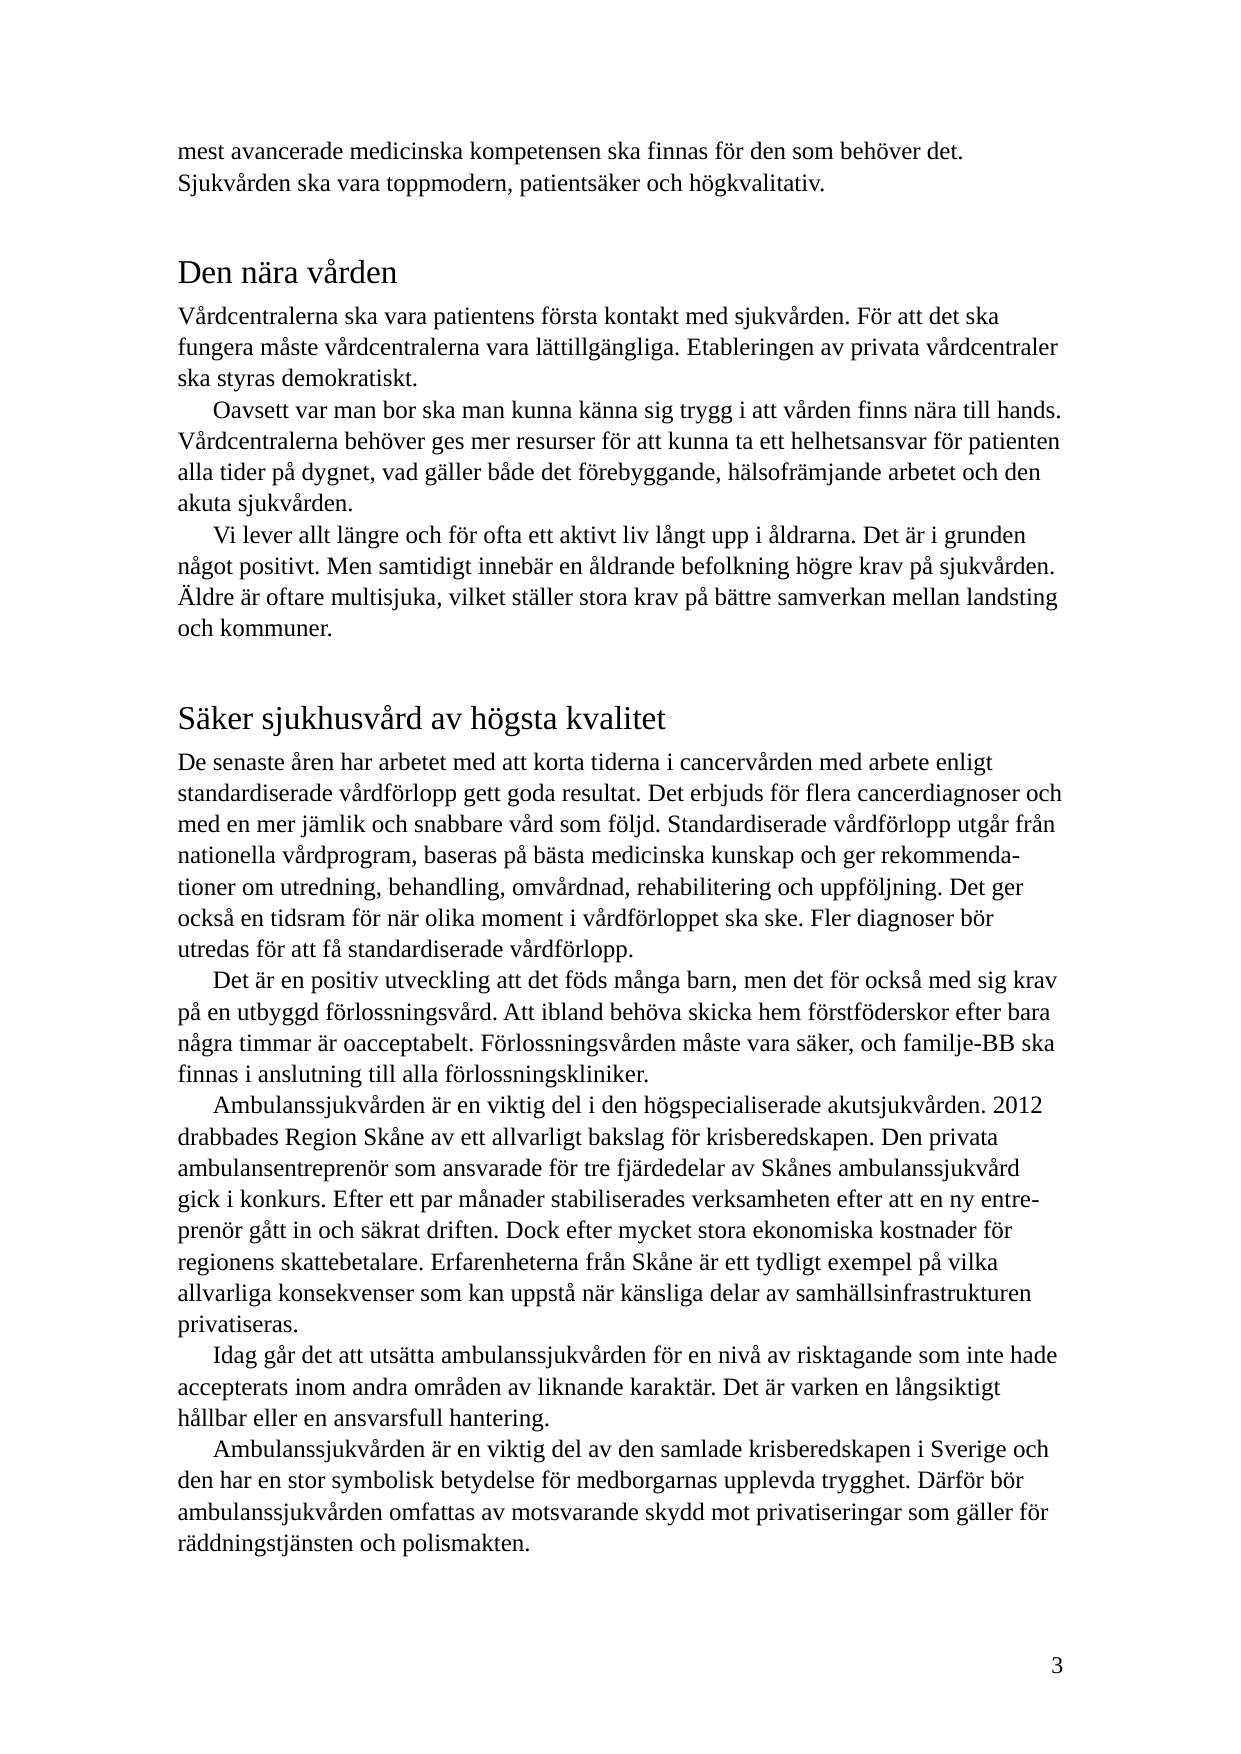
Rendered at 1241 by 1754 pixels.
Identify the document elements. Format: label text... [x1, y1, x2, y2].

subtitle Den nära vården [177, 259, 1063, 290]
text Vårdcentralerna ska vara patientens första kontakt med sjukvården. För att det ska fungera måste vårdcentralerna vara lättillgängliga. Etableringen av privata vårdcentraler ska styras demokratiskt. [177, 298, 1063, 392]
text Ambulanssjukvården är en viktig del i den högspecialiserade akutsjukvården. 2012 drabbades Region Skåne av ett allvarligt bakslag för krisberedskapen. Den privata ambulansentreprenör som ansvarade för tre fjärdedelar av Skånes ambulanssjukvård gick i konkurs. Efter ett par månader stabiliserades verksamheten efter att en ny entreprenör gått in och säkrat driften. Dock efter mycket stora ekonomiska kostnader för regionens skattebetalare. Erfarenheterna från Skåne är ett tydligt exempel på vilka allvarliga konsekvenser som kan uppstå när känsliga delar av samhällsinfrastrukturen privatiseras. [177, 1088, 1063, 1338]
text Det är en positiv utveckling att det föds många barn, men det för också med sig krav på en utbyggd förlossningsvård. Att ibland behöva skicka hem förstföderskor efter bara några timmar är oacceptabelt. Förlossningsvården måste vara säker, och familje-BB ska finnas i anslutning till alla förlossningskliniker. [177, 963, 1063, 1088]
text Oavsett var man bor ska man kunna känna sig trygg i att vården finns nära till hands. Vårdcentralerna behöver ges mer resurser för att kunna ta ett helhetsansvar för patienten alla tider på dygnet, vad gäller både det förebyggande, hälsofrämjande arbetet och den akuta sjukvården. [177, 392, 1063, 517]
subtitle Säker sjukhusvård av högsta kvalitet [177, 705, 1063, 736]
text Ambulanssjukvården är en viktig del av den samlade krisberedskapen i Sverige och den har en stor symbolisk betydelse för medborgarnas upplevda trygghet. Därför bör ambulanssjukvården omfattas av motsvarande skydd mot privatiseringar som gäller för räddningstjänsten och polismakten. [177, 1432, 1063, 1557]
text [177, 134, 1063, 196]
text Vi lever allt längre och för ofta ett aktivt liv långt upp i åldrarna. Det är i grunden något positivt. Men samtidigt innebär en åldrande befolkning högre krav på sjukvården. Äldre är oftare multisjuka, vilket ställer stora krav på bättre samverkan mellan landsting och kommuner. [177, 517, 1063, 642]
text Idag går det att utsätta ambulanssjukvården för en nivå av risktagande som inte hade accepterats inom andra områden av liknande karaktär. Det är varken en långsiktigt hållbar eller en ansvarsfull hantering. [177, 1338, 1063, 1432]
text De senaste åren har arbetet med att korta tiderna i cancervården med arbete enligt standardiserade vårdförlopp gett goda resultat. Det erbjuds för flera cancerdiagnoser och med en mer jämlik och snabbare vård som följd. Standardiserade vårdförlopp utgår från nationella vårdprogram, baseras på bästa medicinska kunskap och ger rekommendationer om utredning, behandling, omvårdnad, rehabilitering och uppföljning. Det ger också en tidsram för när olika moment i vårdförloppet ska ske. Fler diagnoser bör utredas för att få standardiserade vårdförlopp. [177, 744, 1063, 963]
